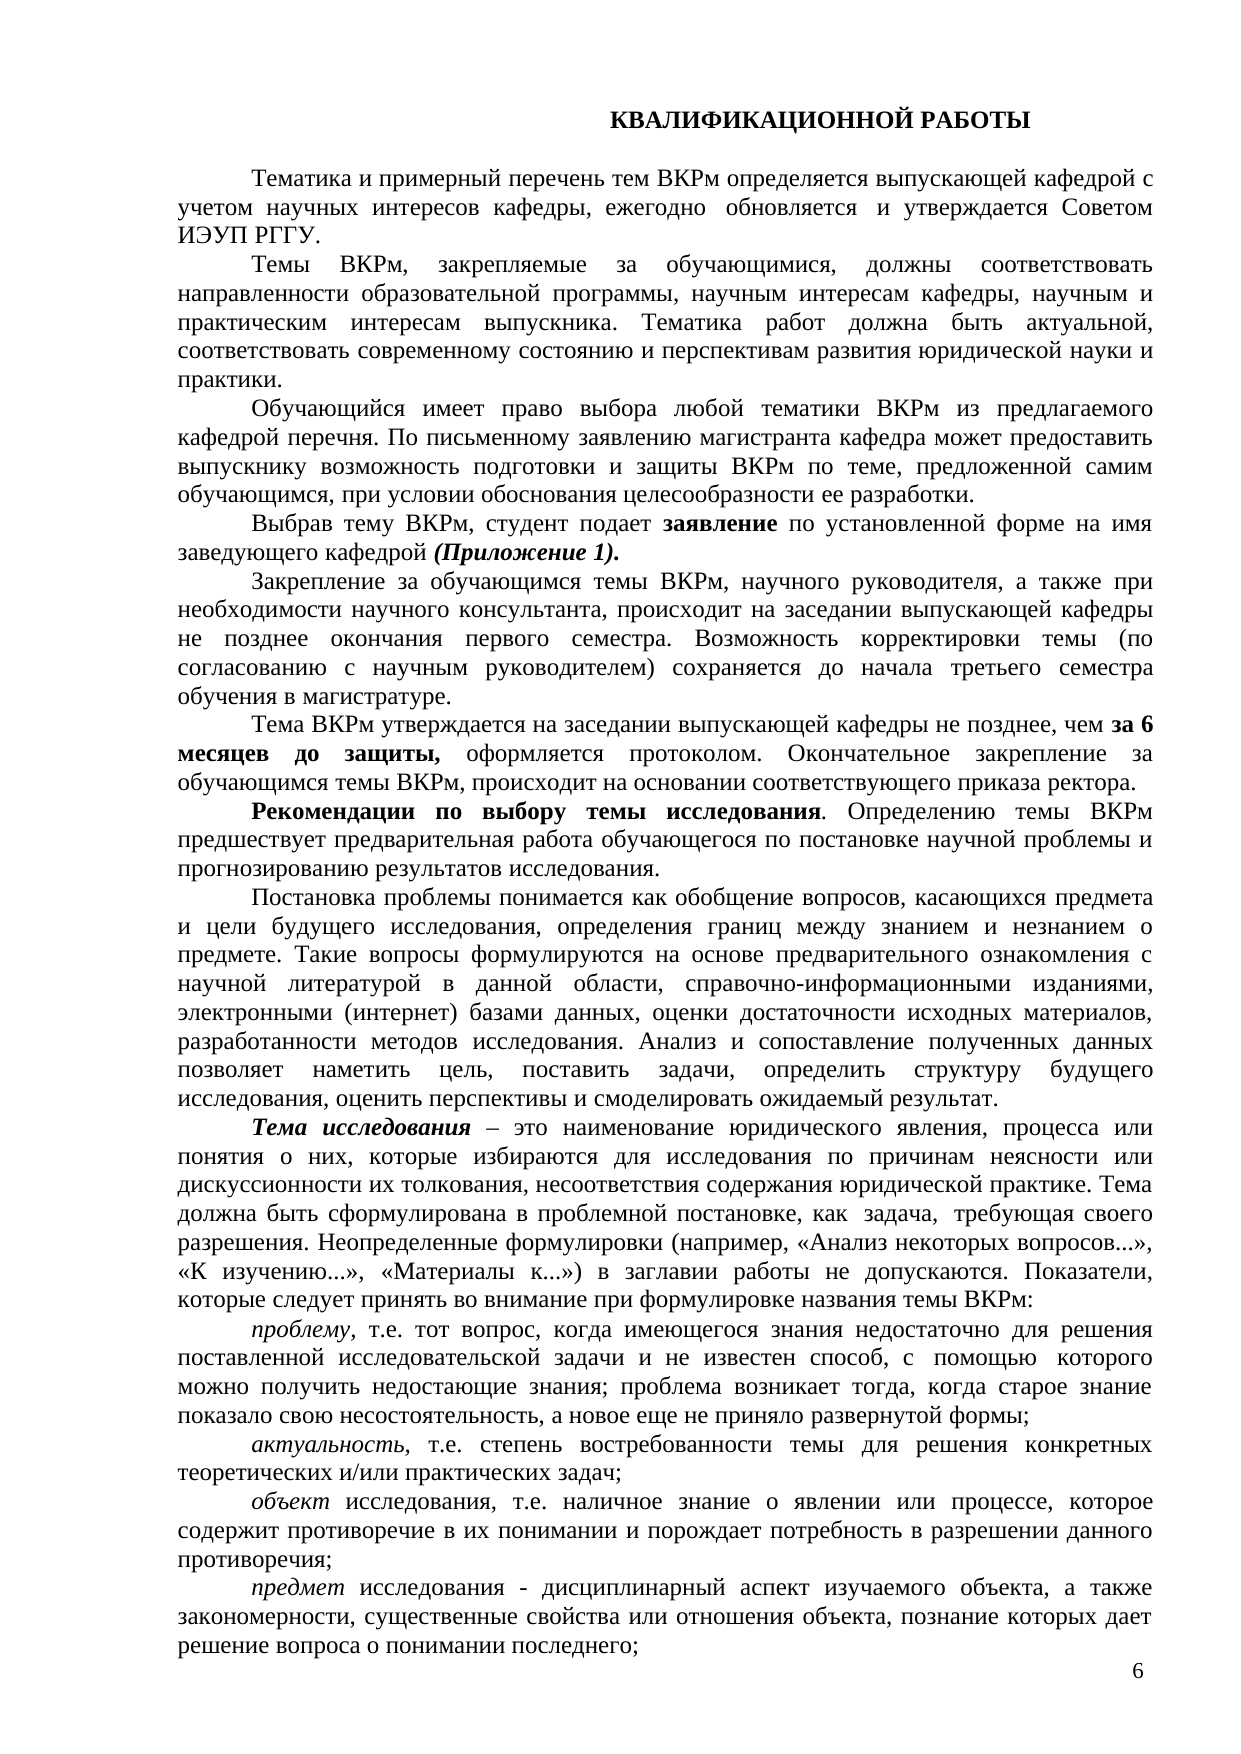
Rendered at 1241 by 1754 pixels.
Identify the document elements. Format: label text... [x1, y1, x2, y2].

text Обучающийся имеет право выбора любой тематики ВКРм из предлагаемого кафедрой перечня. По письменному заявлению магистранта кафедра может предоставить выпускнику возможность подготовки и защиты ВКРм по теме, предложенной самим обучающимся, при условии обоснования целесообразности ее разработки. [177, 393, 1153, 508]
text объект исследования, т.е. наличное знание о явлении или процессе, которое содержит противоречие в их понимании и порождает потребность в разрешении данного противоречия; [177, 1486, 1153, 1572]
text Тематика и примерный перечень тем ВКРм определяется выпускающей кафедрой с учетом научных интересов кафедры, ежегодно обновляется и утверждается Советом ИЭУП РГГУ. [177, 163, 1153, 249]
text Закрепление за обучающимся темы ВКРм, научного руководителя, а также при необходимости научного консультанта, происходит на заседании выпускающей кафедры не позднее окончания первого семестра. Возможность корректировки темы (по согласованию с научным руководителем) сохраняется до начала третьего семестра обучения в магистратуре. [177, 566, 1153, 709]
text Темы ВКРм, закрепляемые за обучающимися, должны соответствовать направленности образовательной программы, научным интересам кафедры, научным и практическим интересам выпускника. Тематика работ должна быть актуальной, соответствовать современному состоянию и перспективам развития юридической науки и практики. [177, 249, 1153, 393]
text предмет исследования - дисциплинарный аспект изучаемого объекта, а также закономерности, существенные свойства или отношения объекта, познание которых дает решение вопроса о понимании последнего; [177, 1572, 1152, 1659]
text Тема ВКРм утверждается на заседании выпускающей кафедры не позднее, чем за 6 месяцев до защиты, оформляется протоколом. Окончательное закрепление за обучающимся темы ВКРм, происходит на основании соответствующего приказа ректора. [177, 709, 1153, 796]
text актуальность, т.е. степень востребованности темы для решения конкретных теоретических и/или практических задач; [177, 1429, 1153, 1486]
text Постановка проблемы понимается как обобщение вопросов, касающихся предмета и цели будущего исследования, определения границ между знанием и незнанием о предмете. Такие вопросы формулируются на основе предварительного ознакомления с научной литературой в данной области, справочно-информационными изданиями, электронными (интернет) базами данных, оценки достаточности исходных материалов, разработанности методов исследования. Анализ и сопоставление полученных данных позволяет наметить цель, поставить задачи, определить структуру будущего исследования, оценить перспективы и смоделировать ожидаемый результат. [177, 882, 1153, 1112]
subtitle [201, 106, 1127, 134]
text Рекомендации по выбору темы исследования. Определению темы ВКРм предшествует предварительная работа обучающегося по постановке научной проблемы и прогнозированию результатов исследования. [177, 796, 1153, 882]
text Тема исследования – это наименование юридического явления, процесса или понятия о них, которые избираются для исследования по причинам неясности или дискуссионности их толкования, несоответствия содержания юридической практике. Тема должна быть сформулирована в проблемной постановке, как задача, требующая своего разрешения. Неопределенные формулировки (например, «Анализ некоторых вопросов...», «К изучению...», «Материалы к...») в заглавии работы не допускаются. Показатели, которые следует принять во внимание при формулировке названия темы ВКРм: [177, 1112, 1153, 1313]
text проблему, т.е. тот вопрос, когда имеющегося знания недостаточно для решения поставленной исследовательской задачи и не известен способ, с помощью которого можно получить недостающие знания; проблема возникает тогда, когда старое знание показало свою несостоятельность, а новое еще не приняло развернутой формы; [177, 1314, 1153, 1429]
text Выбрав тему ВКРм, студент подает заявление по установленной форме на имя заведующего кафедрой (Приложение 1). [177, 508, 1152, 566]
